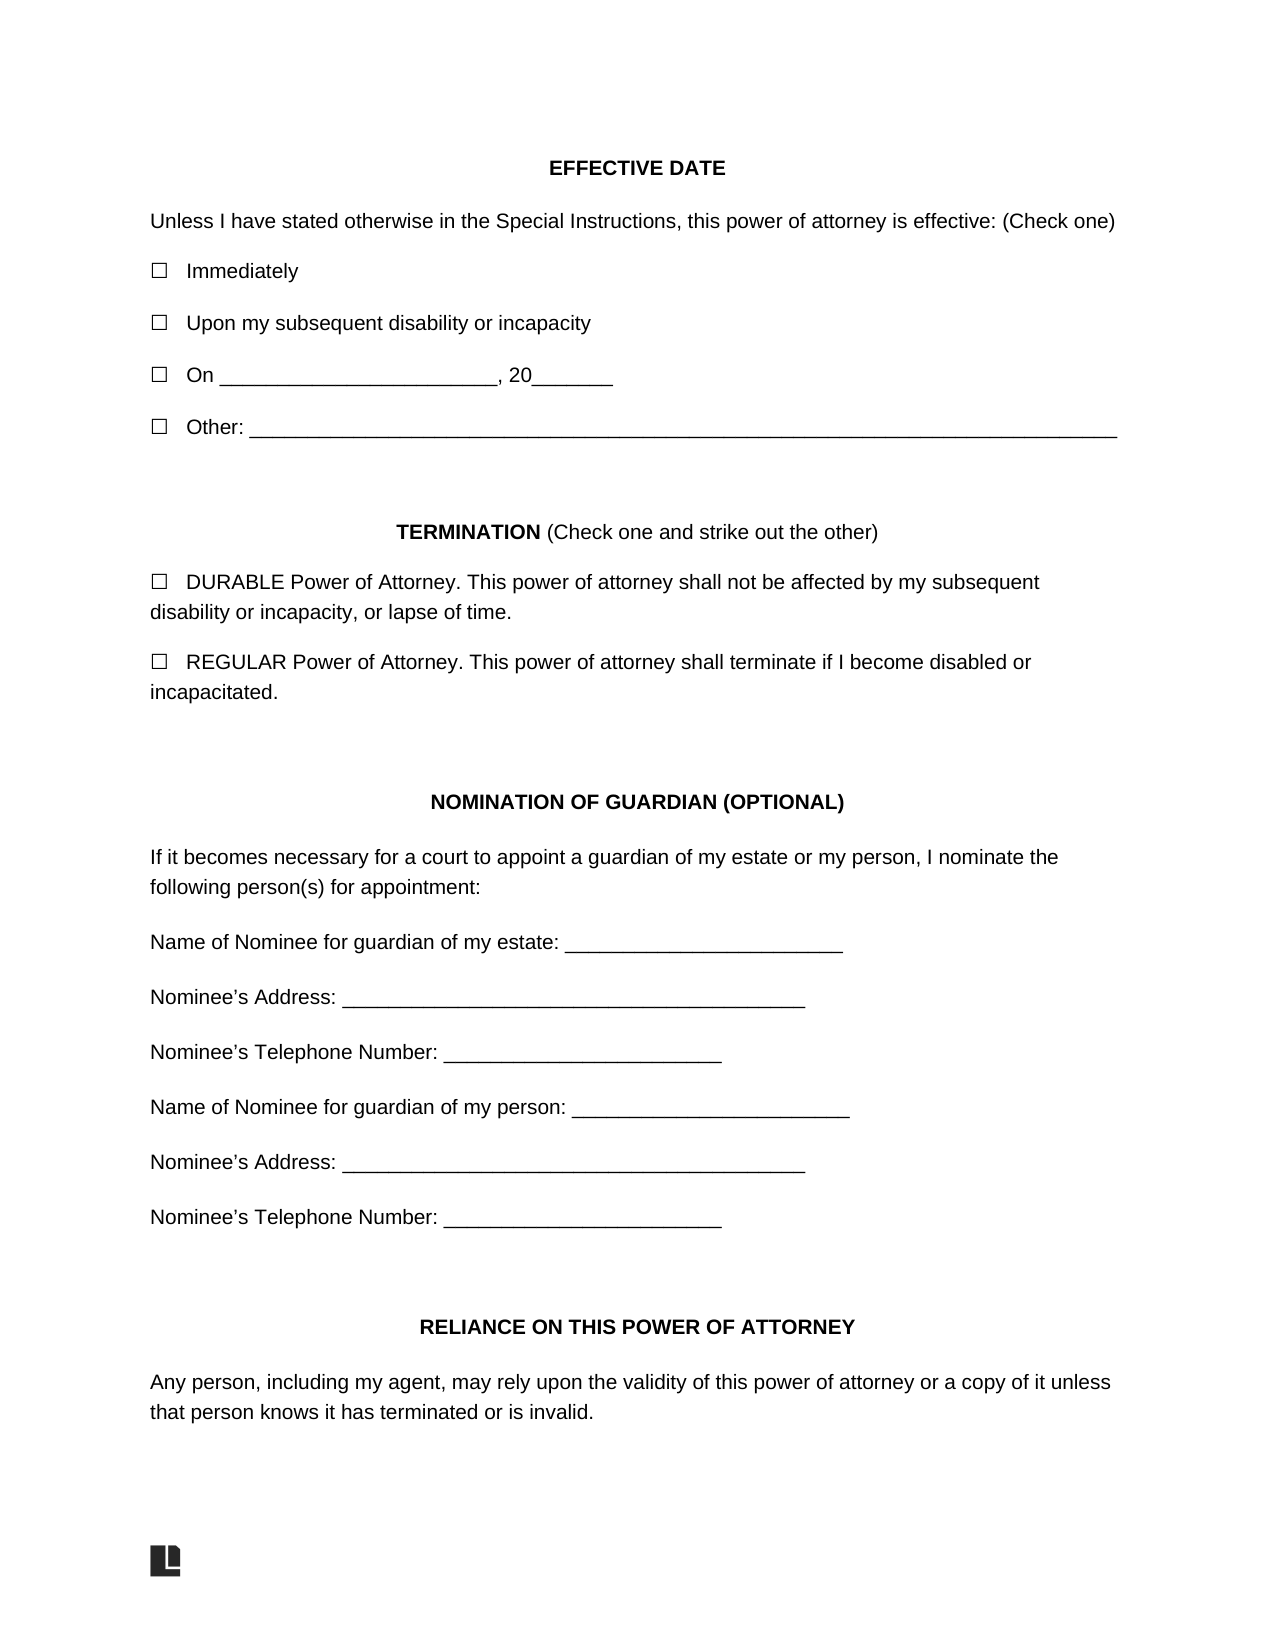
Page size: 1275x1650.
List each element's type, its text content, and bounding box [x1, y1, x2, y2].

text Unless I have stated otherwise in the Special Instructions, this power of attorney is effective: (Check one) [150, 205, 1125, 233]
text REGULAR Power of Attorney. This power of attorney shall terminate if I become disabled or incapacitated. [150, 647, 1125, 704]
text Immediately [150, 257, 1125, 285]
text Upon my subsequent disability or incapacity [150, 308, 1125, 337]
text Any person, including my agent, may rely upon the validity of this power of attorney or a copy of it unless that person knows it has terminated or is invalid. [150, 1364, 1125, 1424]
text TERMINATION (Check one and strike out the other) [150, 516, 1125, 544]
picture [150, 1545, 181, 1577]
text Nominee’s Telephone Number: ________________________ [150, 1034, 1125, 1064]
text EFFECTIVE DATE [150, 150, 1125, 180]
text Nominee’s Address: ________________________________________ [150, 979, 1125, 1009]
text Other: ___________________________________________________________________________ [150, 412, 1125, 441]
text On ________________________, 20_______ [150, 360, 1125, 389]
text RELIANCE ON THIS POWER OF ATTORNEY [150, 1309, 1125, 1339]
text Nominee’s Address: ________________________________________ [150, 1144, 1125, 1174]
text If it becomes necessary for a court to appoint a guardian of my estate or my person, I nominate the following person(s) for appointment: [150, 839, 1125, 899]
text NOMINATION OF GUARDIAN (OPTIONAL) [150, 784, 1125, 814]
text DURABLE Power of Attorney. This power of attorney shall not be affected by my subsequent disability or incapacity, or lapse of time. [150, 567, 1125, 624]
text Name of Nominee for guardian of my estate: ________________________ [150, 924, 1125, 954]
text Name of Nominee for guardian of my person: ________________________ [150, 1089, 1125, 1119]
text Nominee’s Telephone Number: ________________________ [150, 1199, 1125, 1229]
